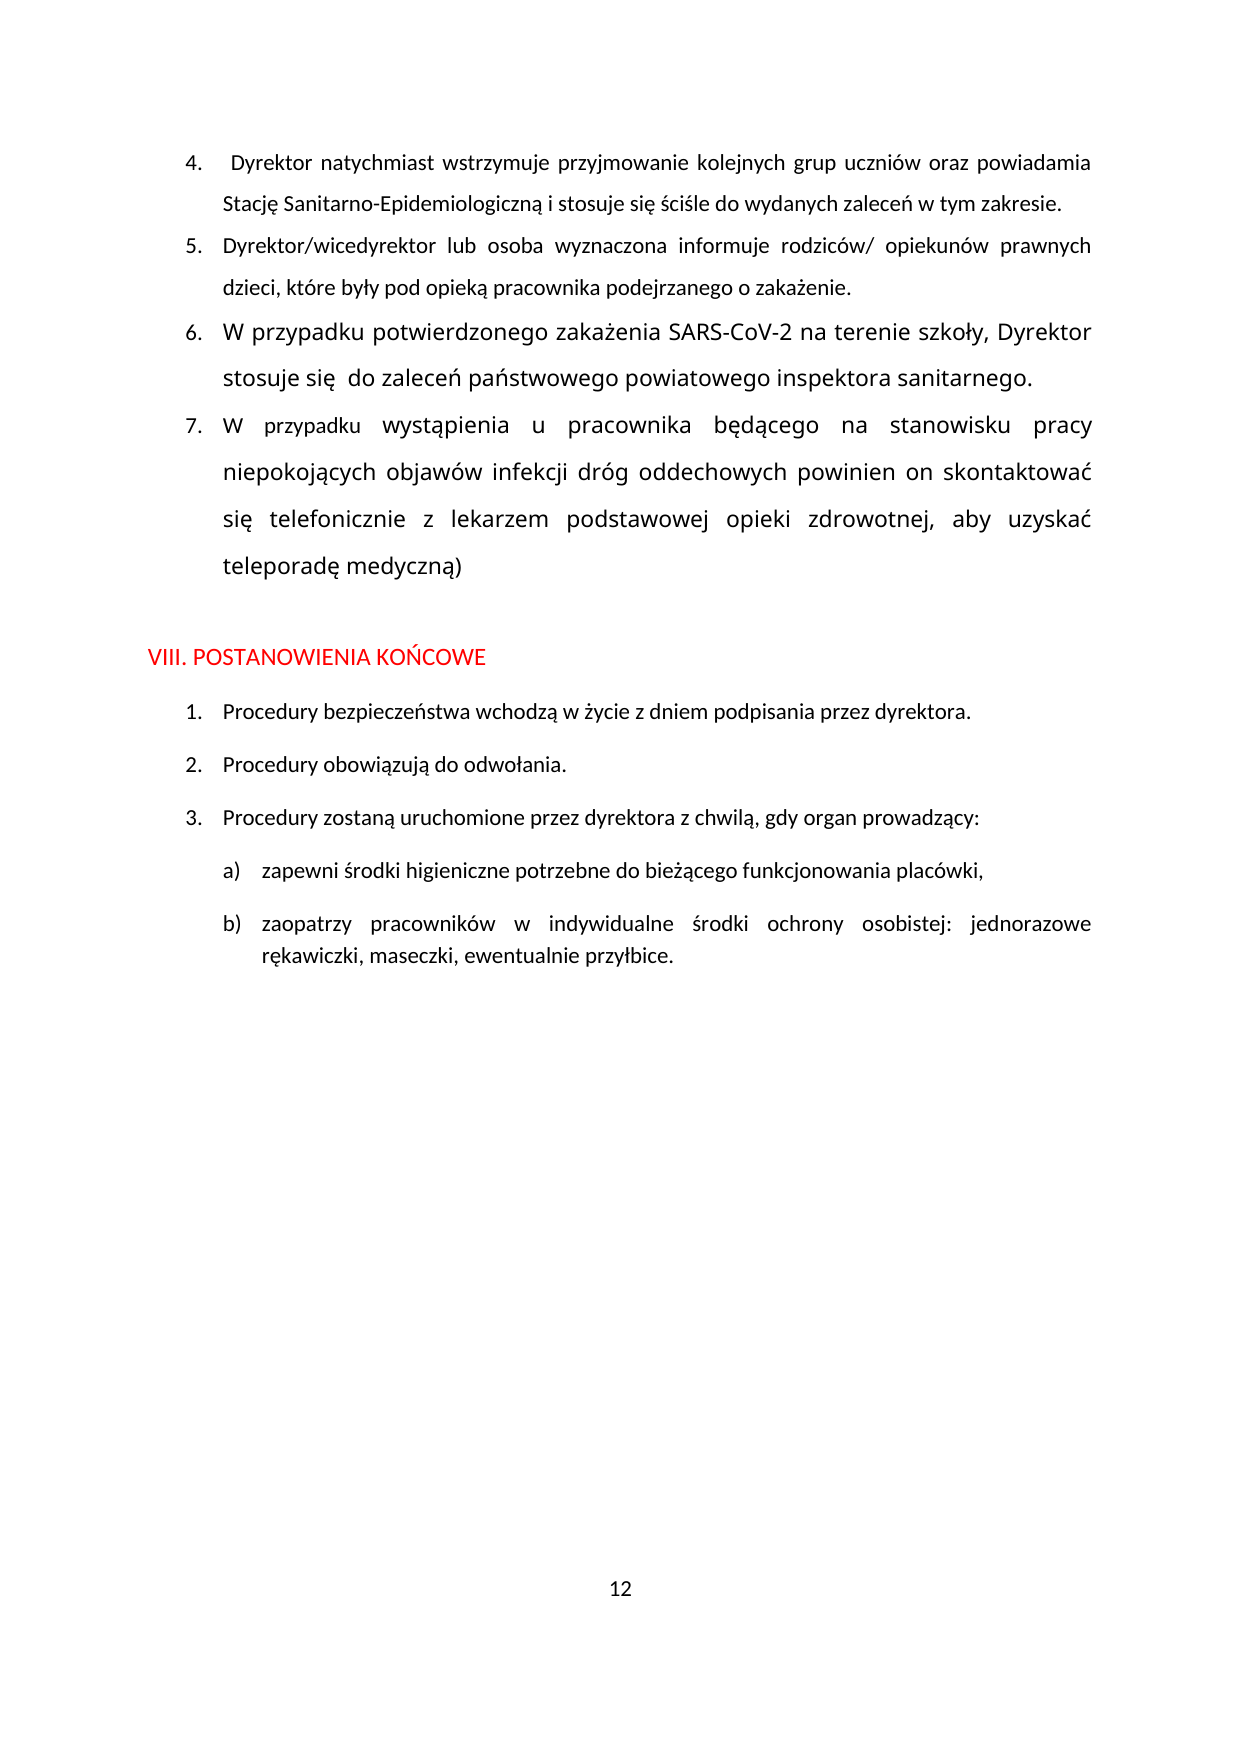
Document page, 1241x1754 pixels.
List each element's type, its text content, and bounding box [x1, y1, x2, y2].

list W przypadku potwierdzonego zakażenia SARS-CoV-2 na terenie szkoły, Dyrektor stosuje się do zaleceń państwowego powiatowego inspektora sanitarnego. [185, 316, 1093, 394]
list Procedury bezpieczeństwa wchodzą w życie z dniem podpisania przez dyrektora. [185, 697, 1093, 725]
list Procedury obowiązują do odwołania. [185, 750, 1093, 778]
list zapewni środki higieniczne potrzebne do bieżącego funkcjonowania placówki, [223, 856, 1093, 884]
list Procedury zostaną uruchomione przez dyrektora z chwilą, gdy organ prowadzący: [185, 803, 1093, 831]
text VIII. POSTANOWIENIA KOŃCOWE [148, 641, 1093, 672]
list W przypadku wystąpienia u pracownika będącego na stanowisku pracy niepokojących objawów infekcji dróg oddechowych powinien on skontaktować się telefonicznie z lekarzem podstawowej opieki zdrowotnej, aby uzyskać teleporadę medyczną) [185, 409, 1093, 581]
list Dyrektor natychmiast wstrzymuje przyjmowanie kolejnych grup uczniów oraz powiadamia Stację Sanitarno-Epidemiologiczną i stosuje się ściśle do wydanych zaleceń w tym zakresie. [185, 148, 1093, 218]
list Dyrektor/wicedyrektor lub osoba wyznaczona informuje rodziców/ opiekunów prawnych dzieci, które były pod opieką pracownika podejrzanego o zakażenie. [185, 232, 1093, 302]
list zaopatrzy pracowników w indywidualne środki ochrony osobistej: jednorazowe rękawiczki, maseczki, ewentualnie przyłbice. [223, 909, 1093, 969]
